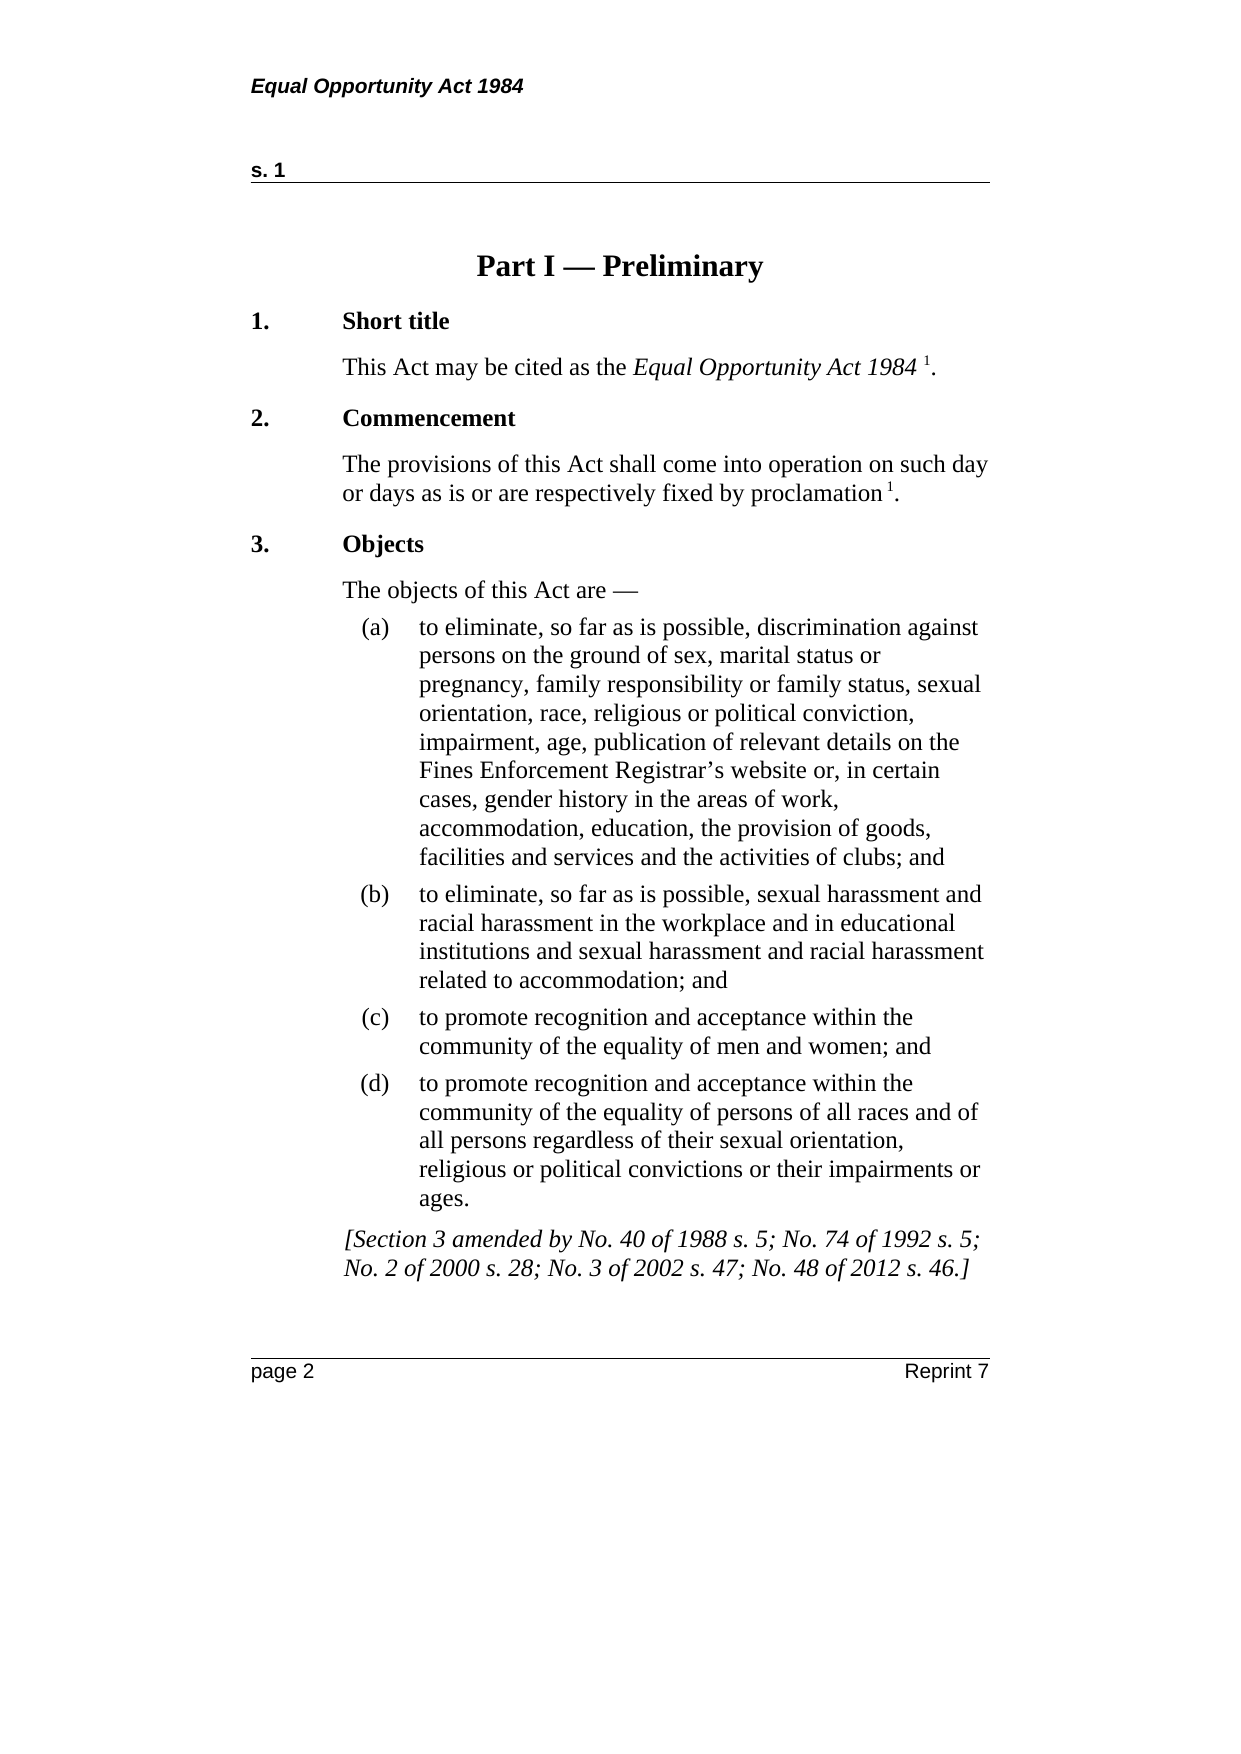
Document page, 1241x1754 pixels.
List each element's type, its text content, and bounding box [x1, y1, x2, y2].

text (b) to eliminate, so far as is possible, sexual harassment and racial harassment in the workplace and in educational institutions and sexual harassment and racial harassment related to accommodation; and [251, 879, 990, 994]
subtitle Part I — Preliminary [251, 247, 990, 283]
text (a) to eliminate, so far as is possible, discrimination against persons on the ground of sex, marital status or pregnancy, family responsibility or family status, sexual orientation, race, religious or political conviction, impairment, age, publication of relevant details on the Fines Enforcement Registrar’s website or, in certain cases, gender history in the areas of work, accommodation, education, the provision of goods, facilities and services and the activities of clubs; and [251, 612, 990, 871]
text The provisions of this Act shall come into operation on such day or days as is or are respectively fixed by proclamation 1. [251, 449, 990, 506]
subtitle 3. Objects [251, 529, 990, 558]
text [Section 3 amended by No. 40 of 1988 s. 5; No. 74 of 1992 s. 5; No. 2 of 2000 s. 28; No. 3 of 2002 s. 47; No. 48 of 2012 s. 46.] [251, 1224, 990, 1282]
subtitle 1. Short title [251, 306, 990, 335]
text The objects of this Act are — [251, 575, 990, 603]
text (c) to promote recognition and acceptance within the community of the equality of men and women; and [251, 1002, 990, 1060]
text This Act may be cited as the Equal Opportunity Act 1984 1. [251, 352, 990, 381]
subtitle 2. Commencement [251, 403, 990, 432]
text (d) to promote recognition and acceptance within the community of the equality of persons of all races and of all persons regardless of their sexual orientation, religious or political convictions or their impairments or ages. [251, 1068, 990, 1212]
